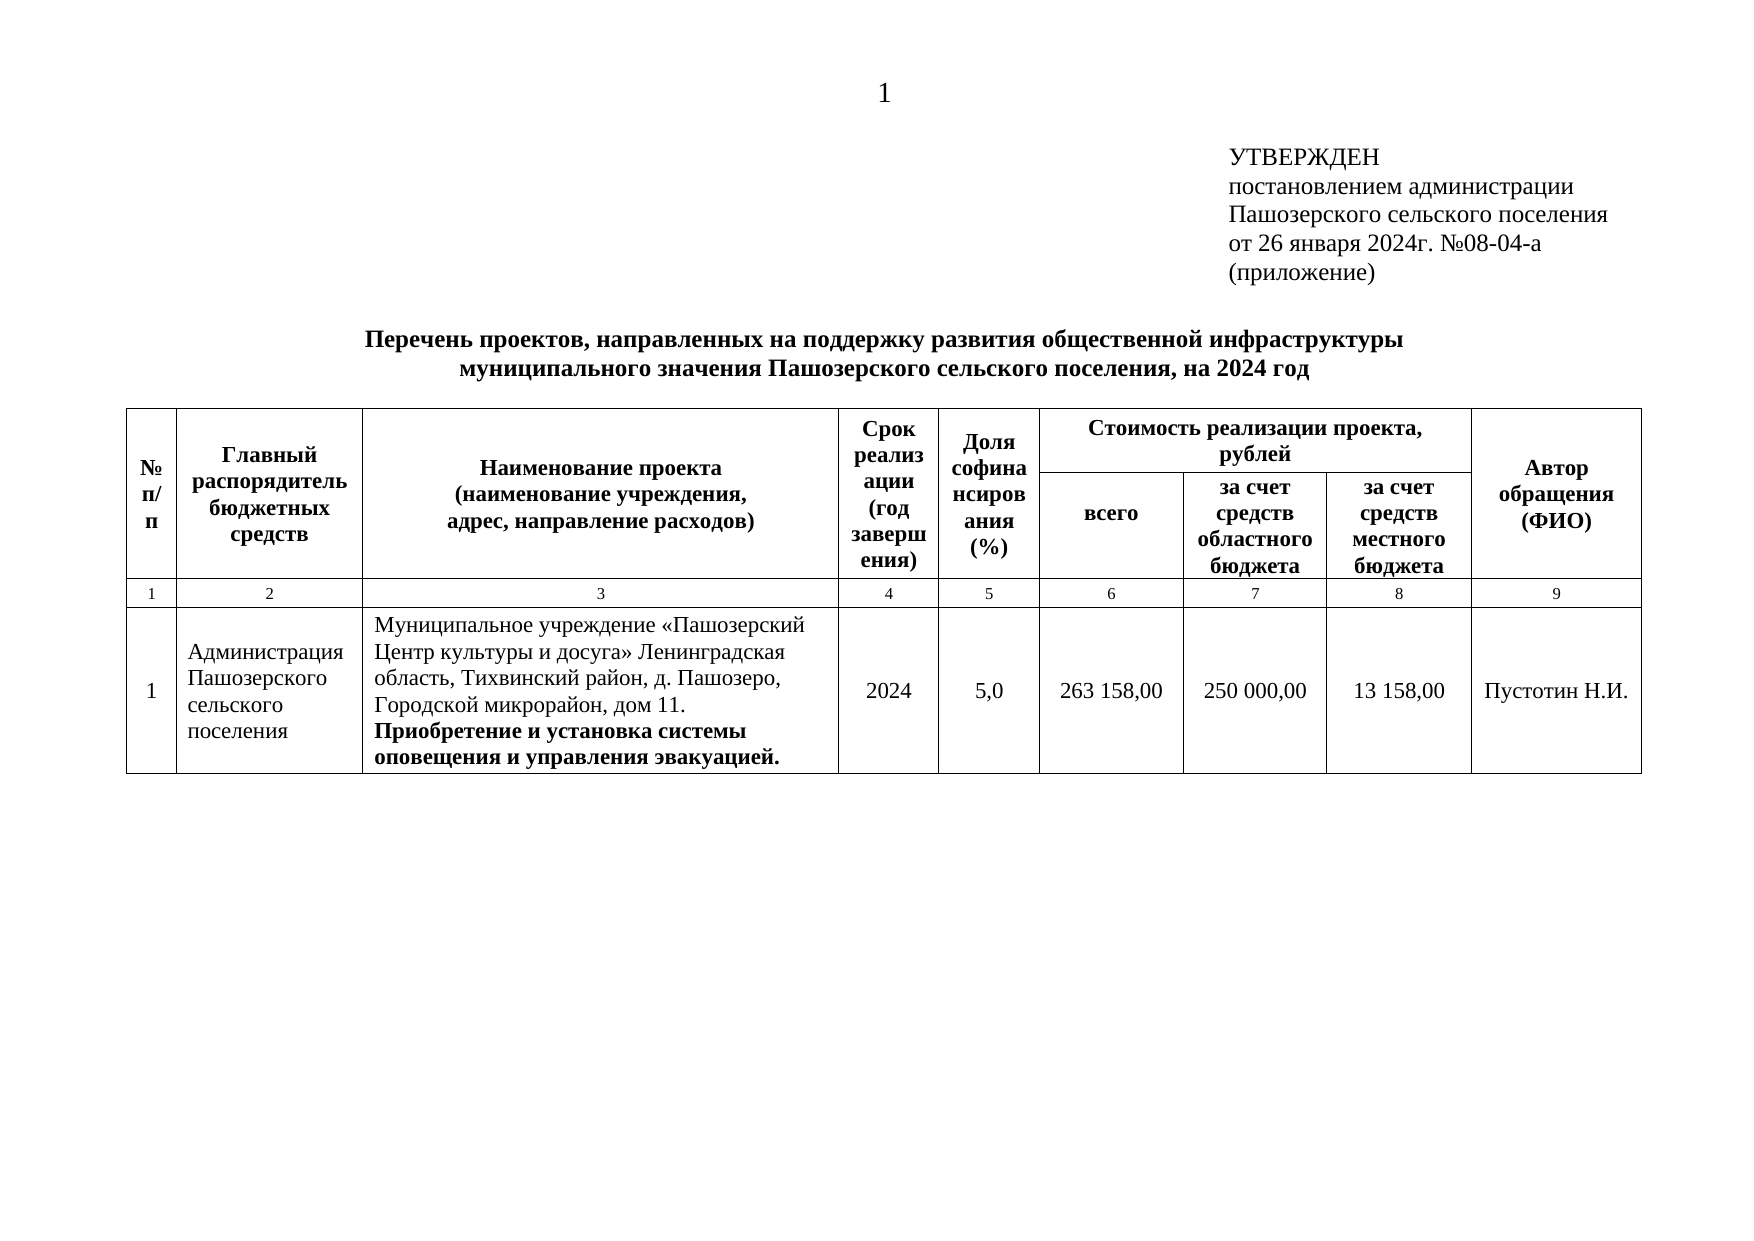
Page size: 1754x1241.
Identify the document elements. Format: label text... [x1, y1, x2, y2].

table_header Автор обращения (ФИО) [1472, 409, 1641, 578]
table_cell 3 [363, 579, 838, 607]
table_header Доля софинансирования (%) [939, 409, 1039, 578]
table_cell 6 [1040, 579, 1183, 607]
table_header Стоимость реализации проекта, рублей [1040, 409, 1471, 472]
table_header Срок реализации (год завершения) [839, 409, 938, 578]
table_cell 2024 [839, 608, 938, 773]
table_cell за счет средств областного бюджета [1184, 473, 1326, 578]
table_cell Муниципальное учреждение «Пашозерский Центр культуры и досуга» Ленинградская область, Тихвинский район, д. Пашозеро, Городской микрорайон, дом 11. Приобретение и установка системы оповещения и управления эвакуацией. [363, 608, 838, 773]
table_cell 263 158,00 [1040, 608, 1183, 773]
table_header № п/п [127, 409, 176, 578]
table_cell 2 [177, 579, 362, 607]
text от 26 января 2024г. №08-04-а [1153, 228, 1665, 257]
text (приложение) [1153, 257, 1665, 286]
table_cell за счет средств местного бюджета [1327, 473, 1471, 578]
table_cell 8 [1327, 579, 1471, 607]
table_cell 5 [939, 579, 1039, 607]
table_cell 5,0 [939, 608, 1039, 773]
table_header Наименование проекта (наименование учреждения, адрес, направление расходов) [363, 409, 838, 578]
table_cell Администрация Пашозерского сельского поселения [177, 608, 362, 773]
table_cell всего [1040, 473, 1183, 578]
table_cell 4 [839, 579, 938, 607]
table_cell 9 [1472, 579, 1641, 607]
text УТВЕРЖДЕН [1153, 142, 1665, 171]
text муниципального значения Пашозерского сельского поселения, на 2024 год [103, 353, 1665, 382]
table_cell Пустотин Н.И. [1472, 608, 1641, 773]
text Перечень проектов, направленных на поддержку развития общественной инфраструктуры [103, 324, 1665, 353]
text постановлением администрации [1153, 171, 1665, 199]
text Пашозерского сельского поселения [1153, 199, 1665, 228]
table_cell 7 [1184, 579, 1326, 607]
table_cell 13 158,00 [1327, 608, 1471, 773]
table_cell 250 000,00 [1184, 608, 1326, 773]
table_cell 1 [127, 579, 176, 607]
table_cell 1 [127, 608, 176, 773]
table_header Главный распорядитель бюджетных средств [177, 409, 362, 578]
